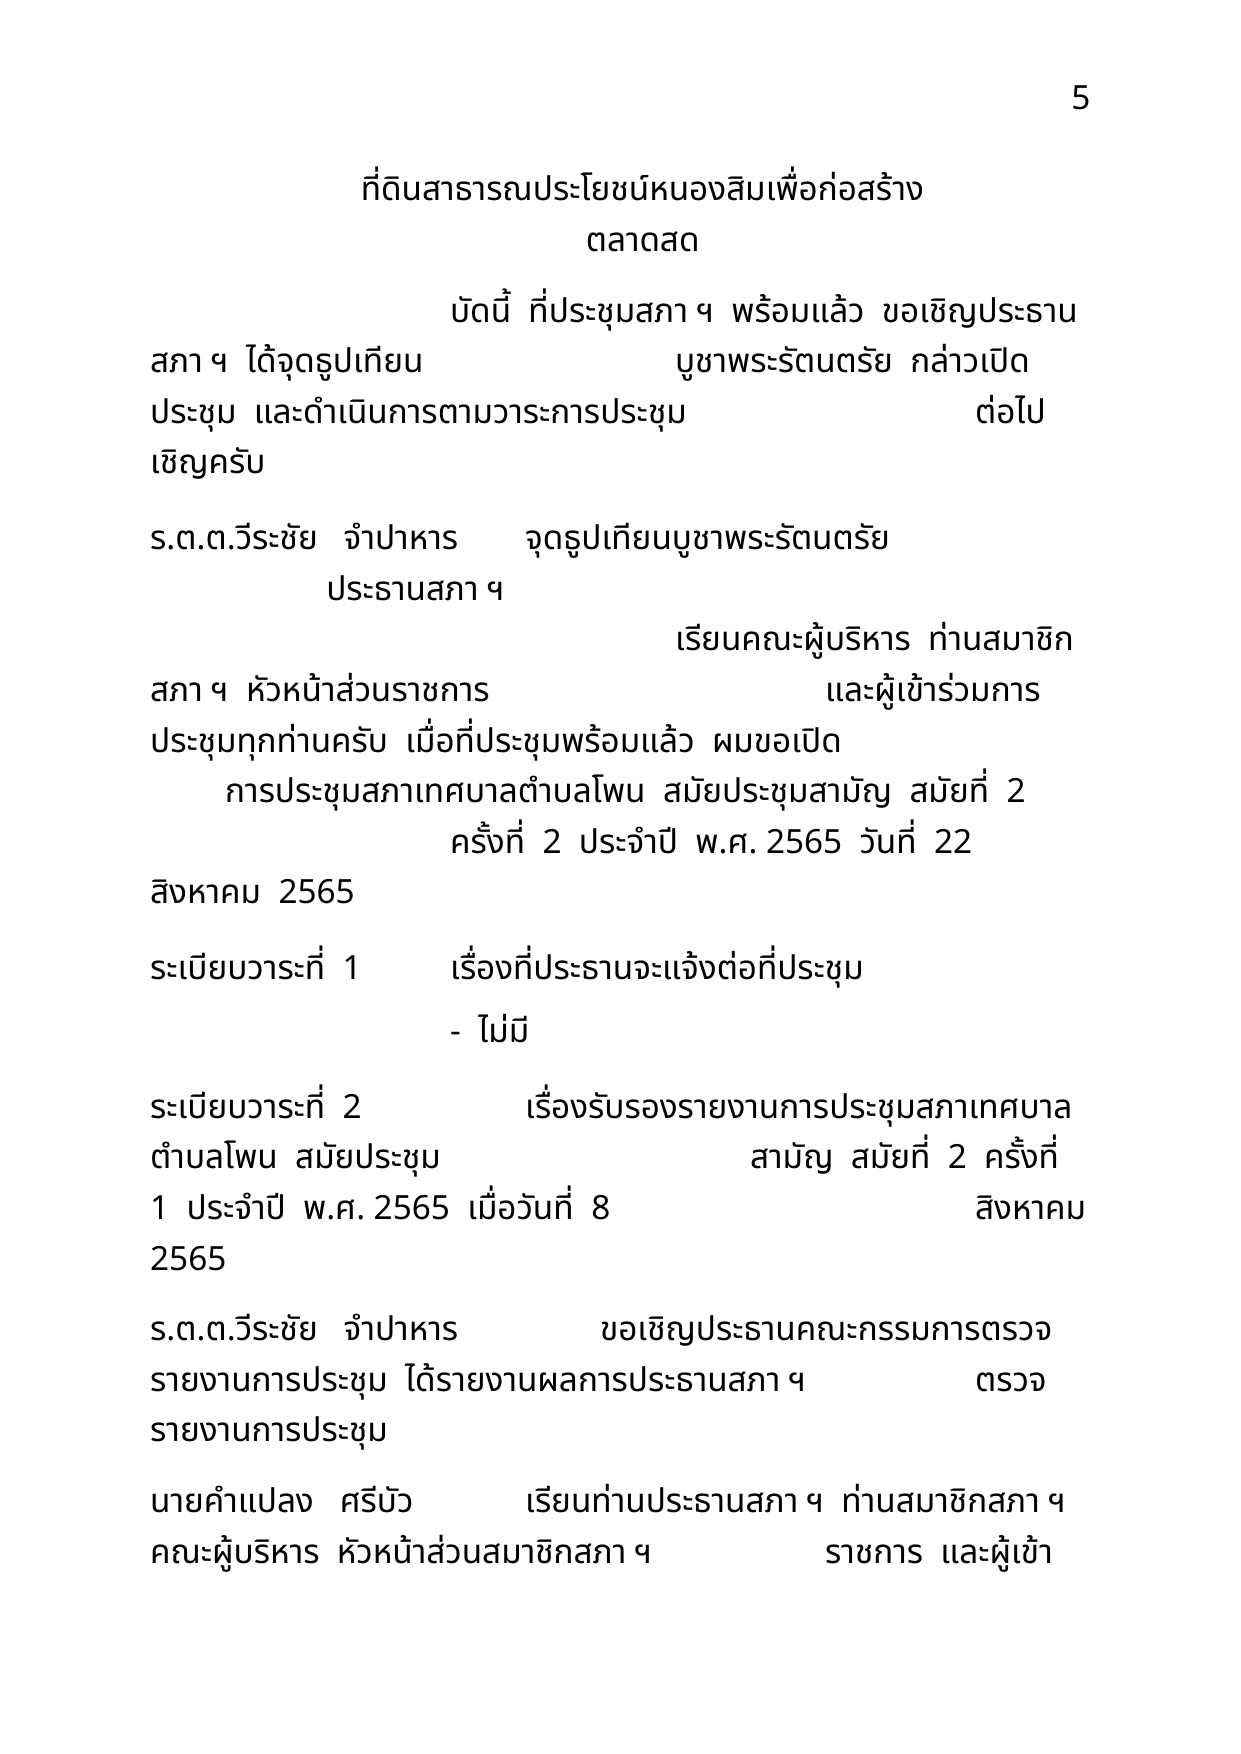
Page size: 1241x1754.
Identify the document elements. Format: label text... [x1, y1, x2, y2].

text บัดนี้ ที่ประชุมสภา ฯ พร้อมแล้ว ขอเชิญประธานสภา ฯ ได้จุดธูปเทียน บูชาพระรัตนตรัย กล่าวเปิดประชุม และดำเนินการตามวาระการประชุม ต่อไป เชิญครับ [150, 287, 1090, 489]
text ร.ต.ต.วีระชัย จำปาหาร ขอเชิญประธานคณะกรรมการตรวจรายงานการประชุม ได้รายงานผลการประธานสภา ฯ ตรวจรายงานการประชุม [150, 1305, 1090, 1457]
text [150, 1477, 1090, 1578]
text - ไม่มี [150, 1007, 1090, 1058]
text ร.ต.ต.วีระชัย จำปาหาร จุดธูปเทียนบูชาพระรัตนตรัย ประธานสภา ฯ เรียนคณะผู้บริหาร ท่านสมาชิกสภา ฯ หัวหน้าส่วนราชการ และผู้เข้าร่วมการประชุมทุกท่านครับ เมื่อที่ประชุมพร้อมแล้ว ผมขอเปิด การประชุมสภาเทศบาลตำบลโพน สมัยประชุมสามัญ สมัยที่ 2 ครั้งที่ 2 ประจำปี พ.ศ. 2565 วันที่ 22 สิงหาคม 2565 [150, 514, 1090, 919]
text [150, 165, 1090, 266]
text ระเบียบวาระที่ 2 เรื่องรับรองรายงานการประชุมสภาเทศบาลตำบลโพน สมัยประชุม สามัญ สมัยที่ 2 ครั้งที่ 1 ประจำปี พ.ศ. 2565 เมื่อวันที่ 8 สิงหาคม 2565 [150, 1083, 1090, 1280]
text ระเบียบวาระที่ 1 เรื่องที่ประธานจะแจ้งต่อที่ประชุม [150, 944, 1090, 994]
